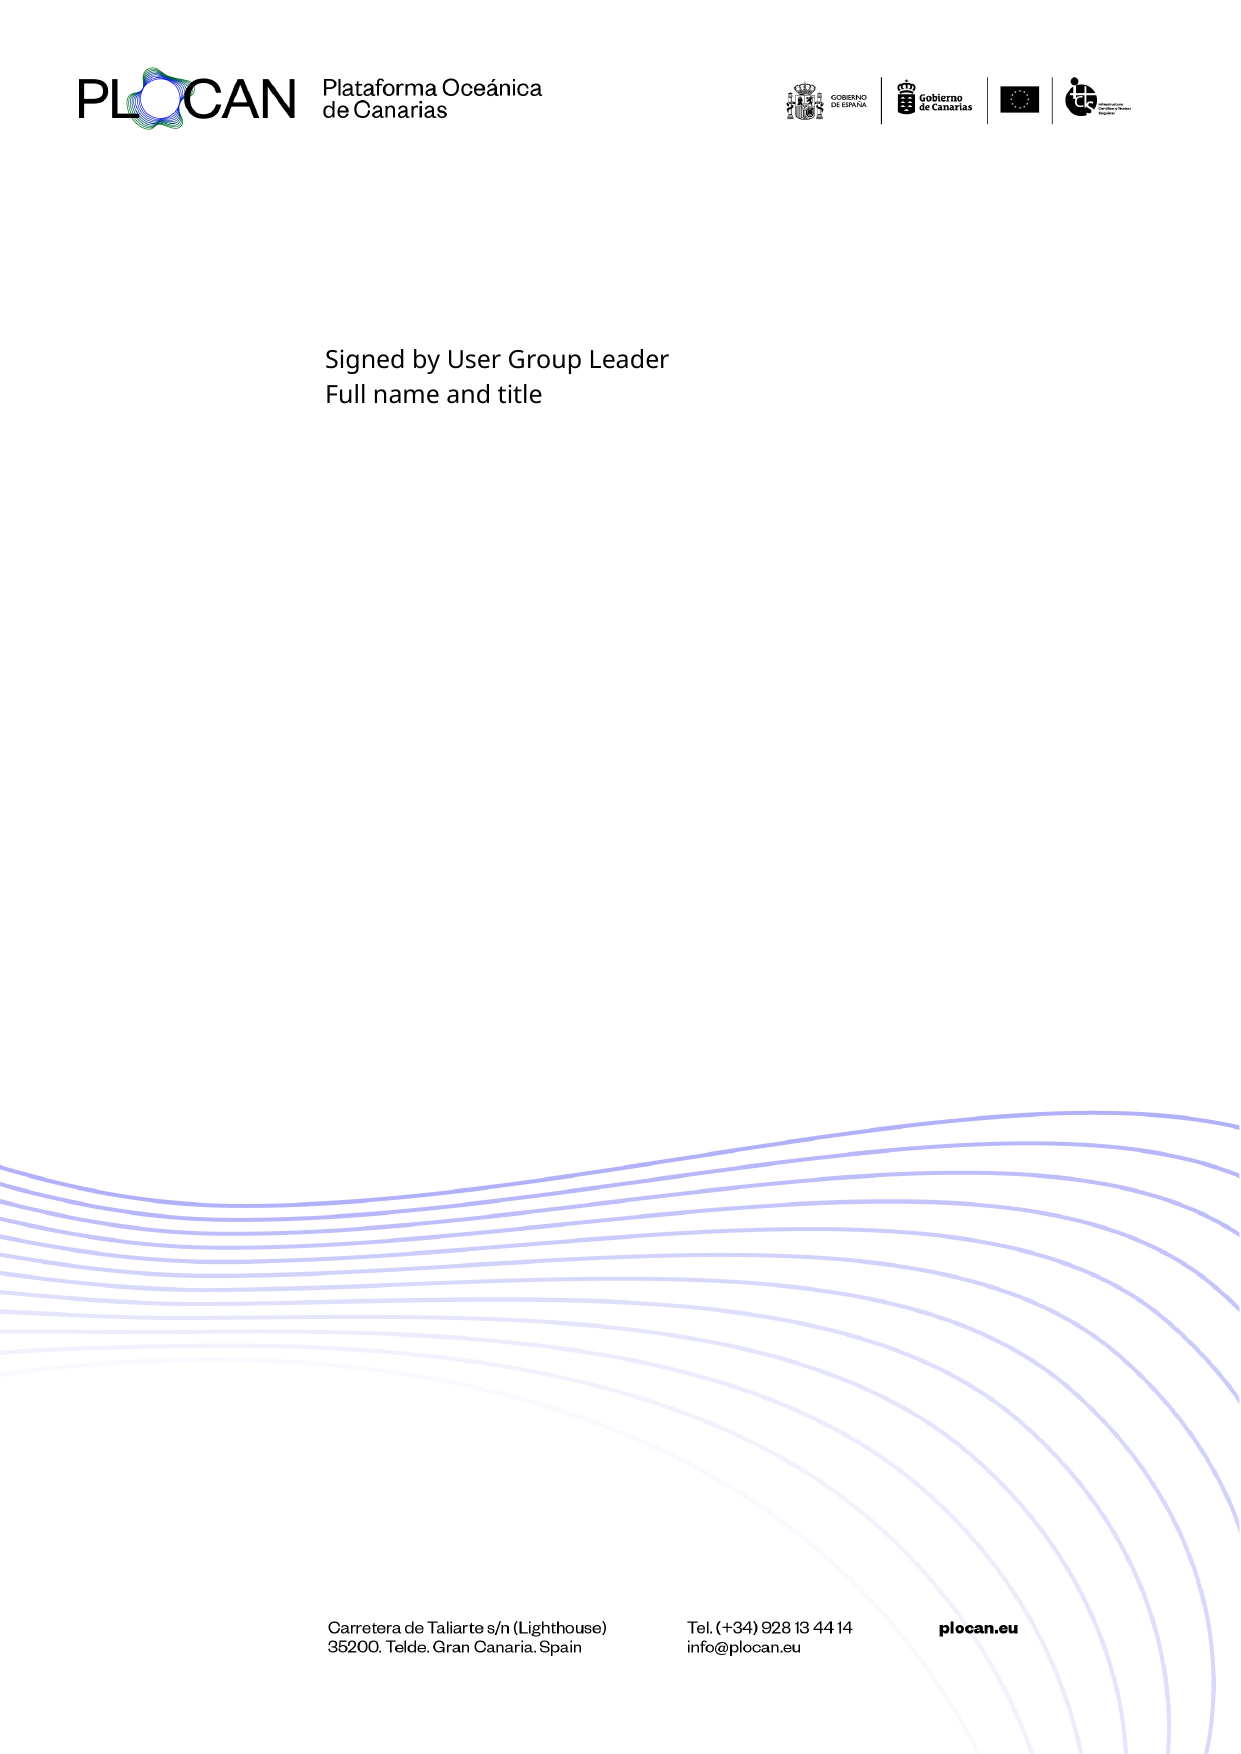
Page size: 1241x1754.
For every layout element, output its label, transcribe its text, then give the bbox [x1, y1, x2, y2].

picture [0, 0, 1241, 202]
picture [0, 1018, 1240, 1754]
list Signed by User Group Leader [156, 342, 1063, 376]
list Full name and title [156, 376, 1063, 410]
